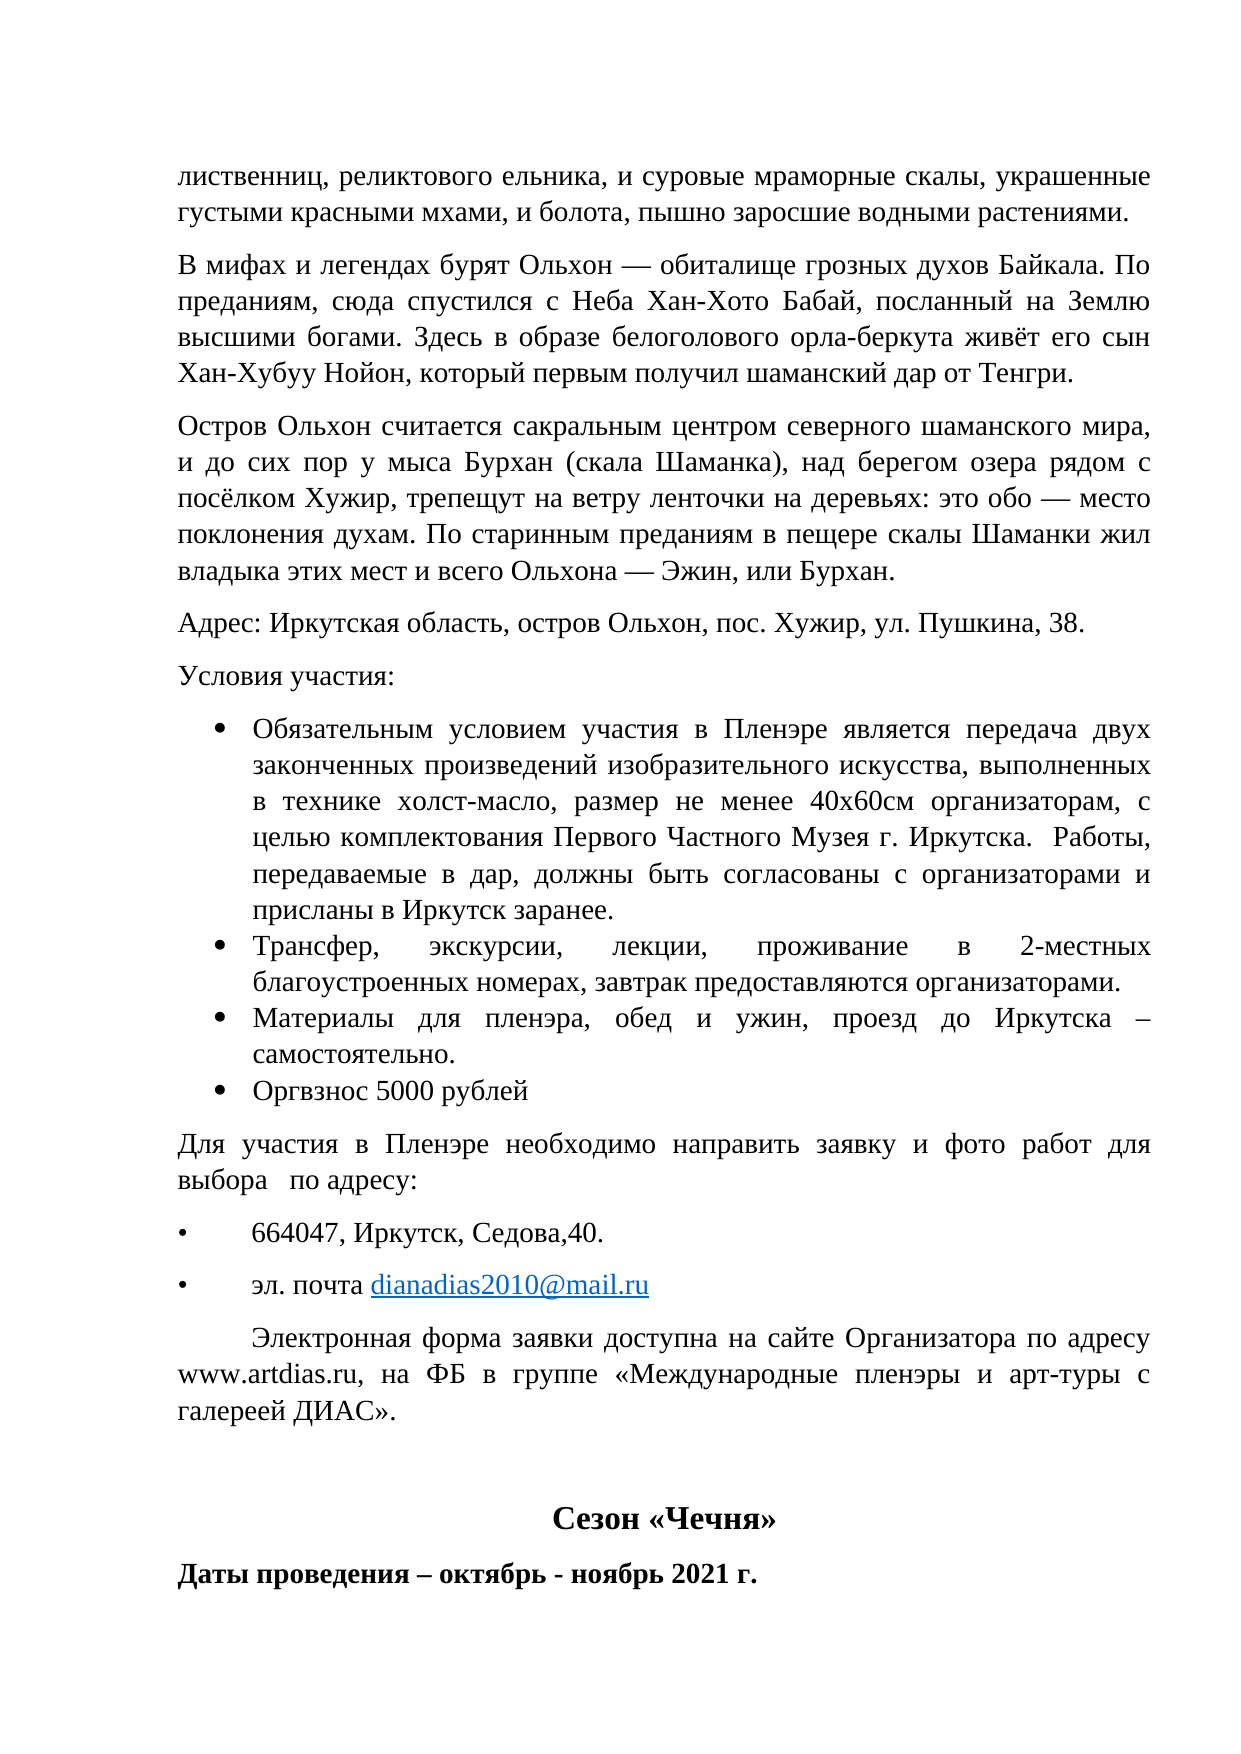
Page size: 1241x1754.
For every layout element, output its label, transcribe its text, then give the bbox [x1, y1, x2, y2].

text В мифах и легендах бурят Ольхон — обиталище грозных духов Байкала. По преданиям, сюда спустился с Неба Хан-Хото Бабай, посланный на Землю высшими богами. Здесь в образе белоголового орла-беркута живёт его сын Хан-Хубуу Нойон, который первым получил шаманский дар от Тенгри. [177, 247, 1152, 389]
text Остров Ольхон считается сакральным центром северного шаманского мира, и до сих пор у мыса Бурхан (скала Шаманка), над берегом озера рядом с посёлком Хужир, трепещут на ветру ленточки на деревьях: это обо — место поклонения духам. По старинным преданиям в пещере скалы Шаманки жил владыка этих мест и всего Ольхона — Эжин, или Бурхан. [177, 408, 1152, 586]
text Электронная форма заявки доступна на сайте Организатора по адресу www.artdias.ru, на ФБ в группе «Международные пленэры и арт-туры с галереей ДИАС». [177, 1320, 1152, 1426]
text • 664047, Иркутск, Седова,40. [177, 1215, 1152, 1248]
list Обязательным условием участия в Пленэре является передача двух законченных произведений изобразительного искусства, выполненных в технике холст-масло, размер не менее 40х60см организаторам, с целью комплектования Первого Частного Музея г. Иркутска. Работы, передаваемые в дар, должны быть согласованы с организаторами и присланы в Иркутск заранее. [215, 711, 1152, 925]
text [177, 158, 1152, 227]
list Оргвзнос 5000 рублей [215, 1073, 1152, 1106]
text • эл. почта dianadias2010@mail.ru [177, 1267, 1152, 1301]
text Сезон «Чечня» [177, 1498, 1152, 1537]
text Адрес: Иркутская область, остров Ольхон, пос. Хужир, ул. Пушкина, 38. [177, 605, 1152, 639]
text Даты проведения – октябрь - ноябрь 2021 г. [177, 1556, 1152, 1590]
list Материалы для пленэра, обед и ужин, проезд до Иркутска – самостоятельно. [215, 1000, 1152, 1070]
text Условия участия: [177, 658, 1152, 692]
list Трансфер, экскурсии, лекции, проживание в 2-местных благоустроенных номерах, завтрак предоставляются организаторами. [215, 928, 1152, 998]
text Для участия в Пленэре необходимо направить заявку и фото работ для выбора по адресу: [177, 1126, 1152, 1195]
